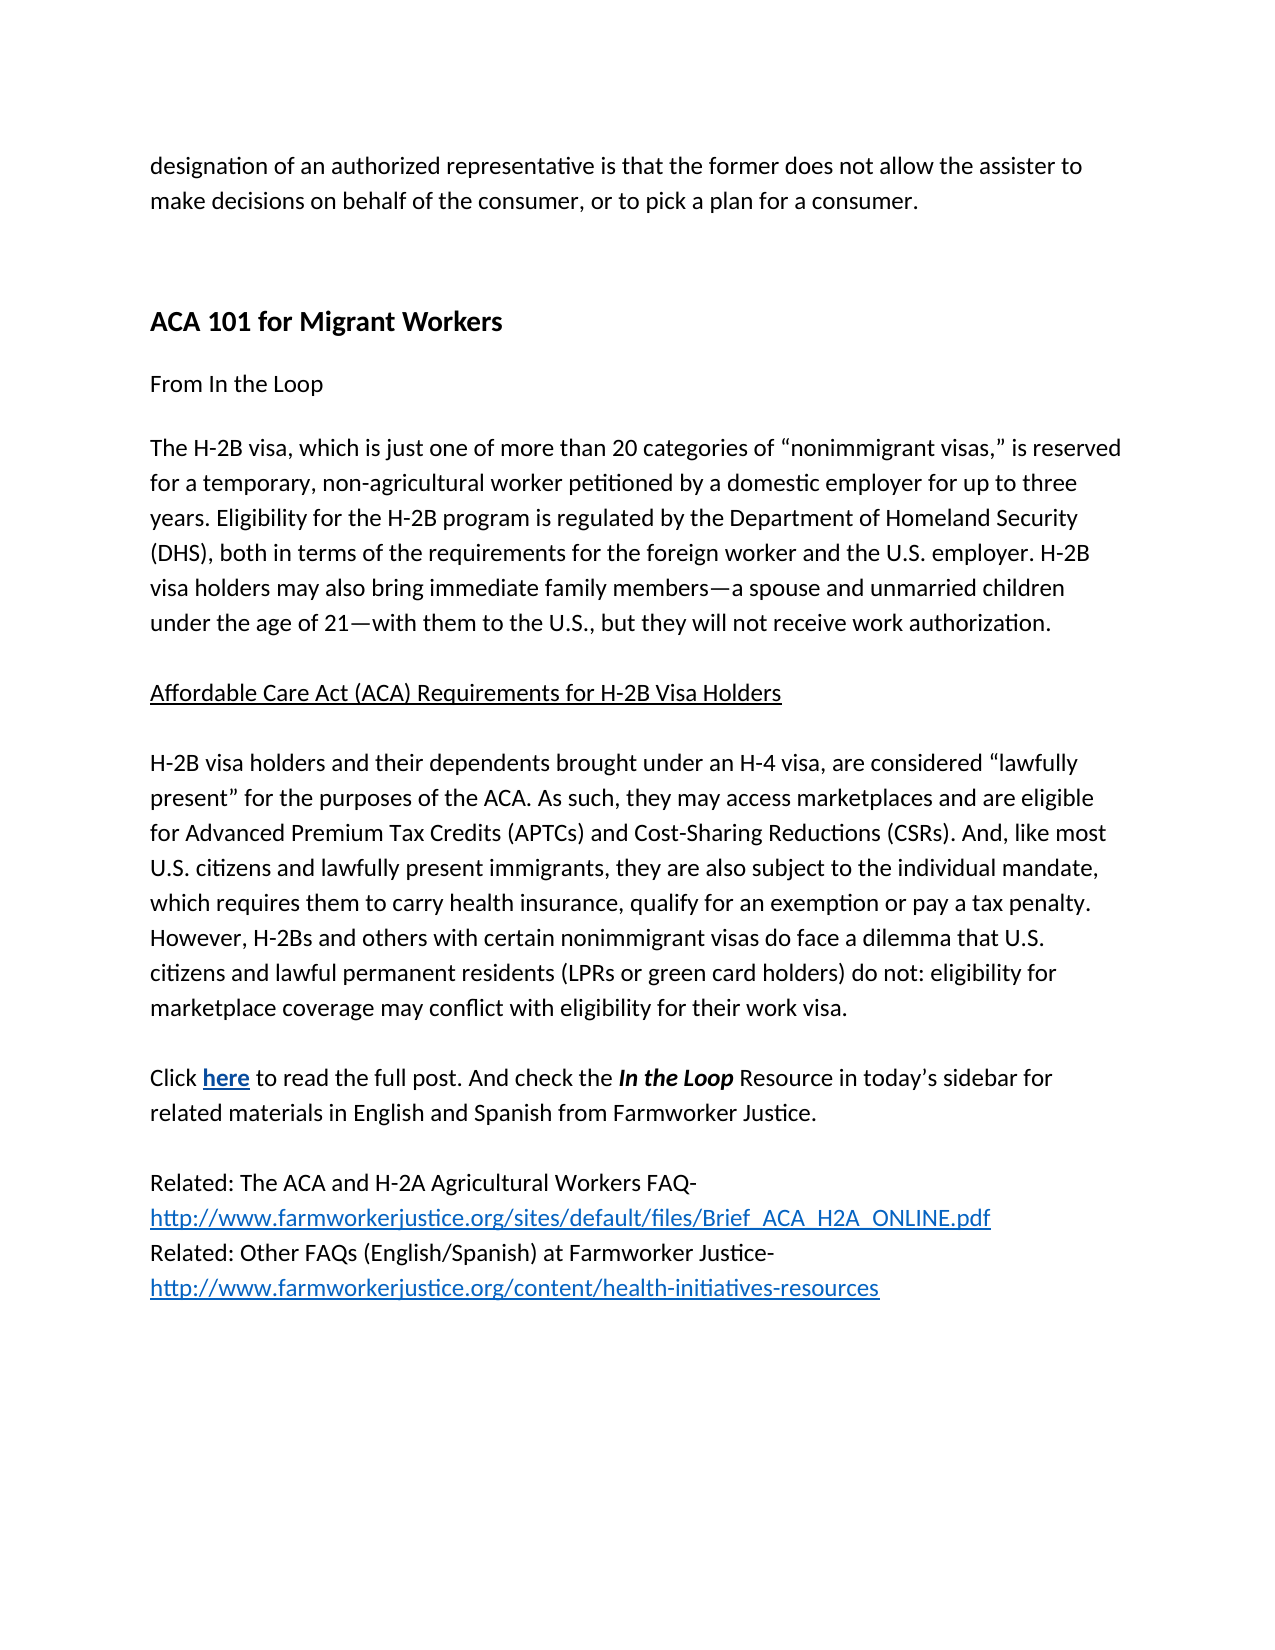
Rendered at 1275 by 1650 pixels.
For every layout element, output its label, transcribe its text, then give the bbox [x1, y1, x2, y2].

subtitle ACA 101 for Migrant Workers [150, 303, 1125, 338]
text The H-2B visa, which is just one of more than 20 categories of “nonimmigrant visas,” is reserved for a temporary, non-agricultural worker petitioned by a domestic employer for up to three years. Eligibility for the H-2B program is regulated by the Department of Homeland Security (DHS), both in terms of the requirements for the foreign worker and the U.S. employer. H-2B visa holders may also bring immediate family members—a spouse and unmarried children under the age of 21—with them to the U.S., but they will not receive work authorization. [150, 432, 1125, 637]
text Click here to read the full post. And check the In the Loop Resource in today’s sidebar for related materials in English and Spanish from Farmworker Justice. [150, 1062, 1125, 1127]
text Related: The ACA and H-2A Agricultural Workers FAQ- http://www.farmworkerjustice.org/sites/default/files/Brief_ACA_H2A_ONLINE.pdf [150, 1167, 1125, 1232]
text Related: Other FAQs (English/Spanish) at Farmworker Justice- http://www.farmworkerjustice.org/content/health-initiatives-resources [150, 1237, 1125, 1302]
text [150, 150, 1125, 216]
text H-2B visa holders and their dependents brought under an H-4 visa, are considered “lawfully present” for the purposes of the ACA. As such, they may access marketplaces and are eligible for Advanced Premium Tax Credits (APTCs) and Cost-Sharing Reductions (CSRs). And, like most U.S. citizens and lawfully present immigrants, they are also subject to the individual mandate, which requires them to carry health insurance, qualify for an exemption or pay a tax penalty. However, H-2Bs and others with certain nonimmigrant visas do face a dilemma that U.S. citizens and lawful permanent residents (LPRs or green card holders) do not: eligibility for marketplace coverage may conflict with eligibility for their work visa. [150, 747, 1125, 1022]
subtitle From In the Loop [150, 368, 1125, 398]
text Affordable Care Act (ACA) Requirements for H-2B Visa Holders [150, 677, 1125, 707]
